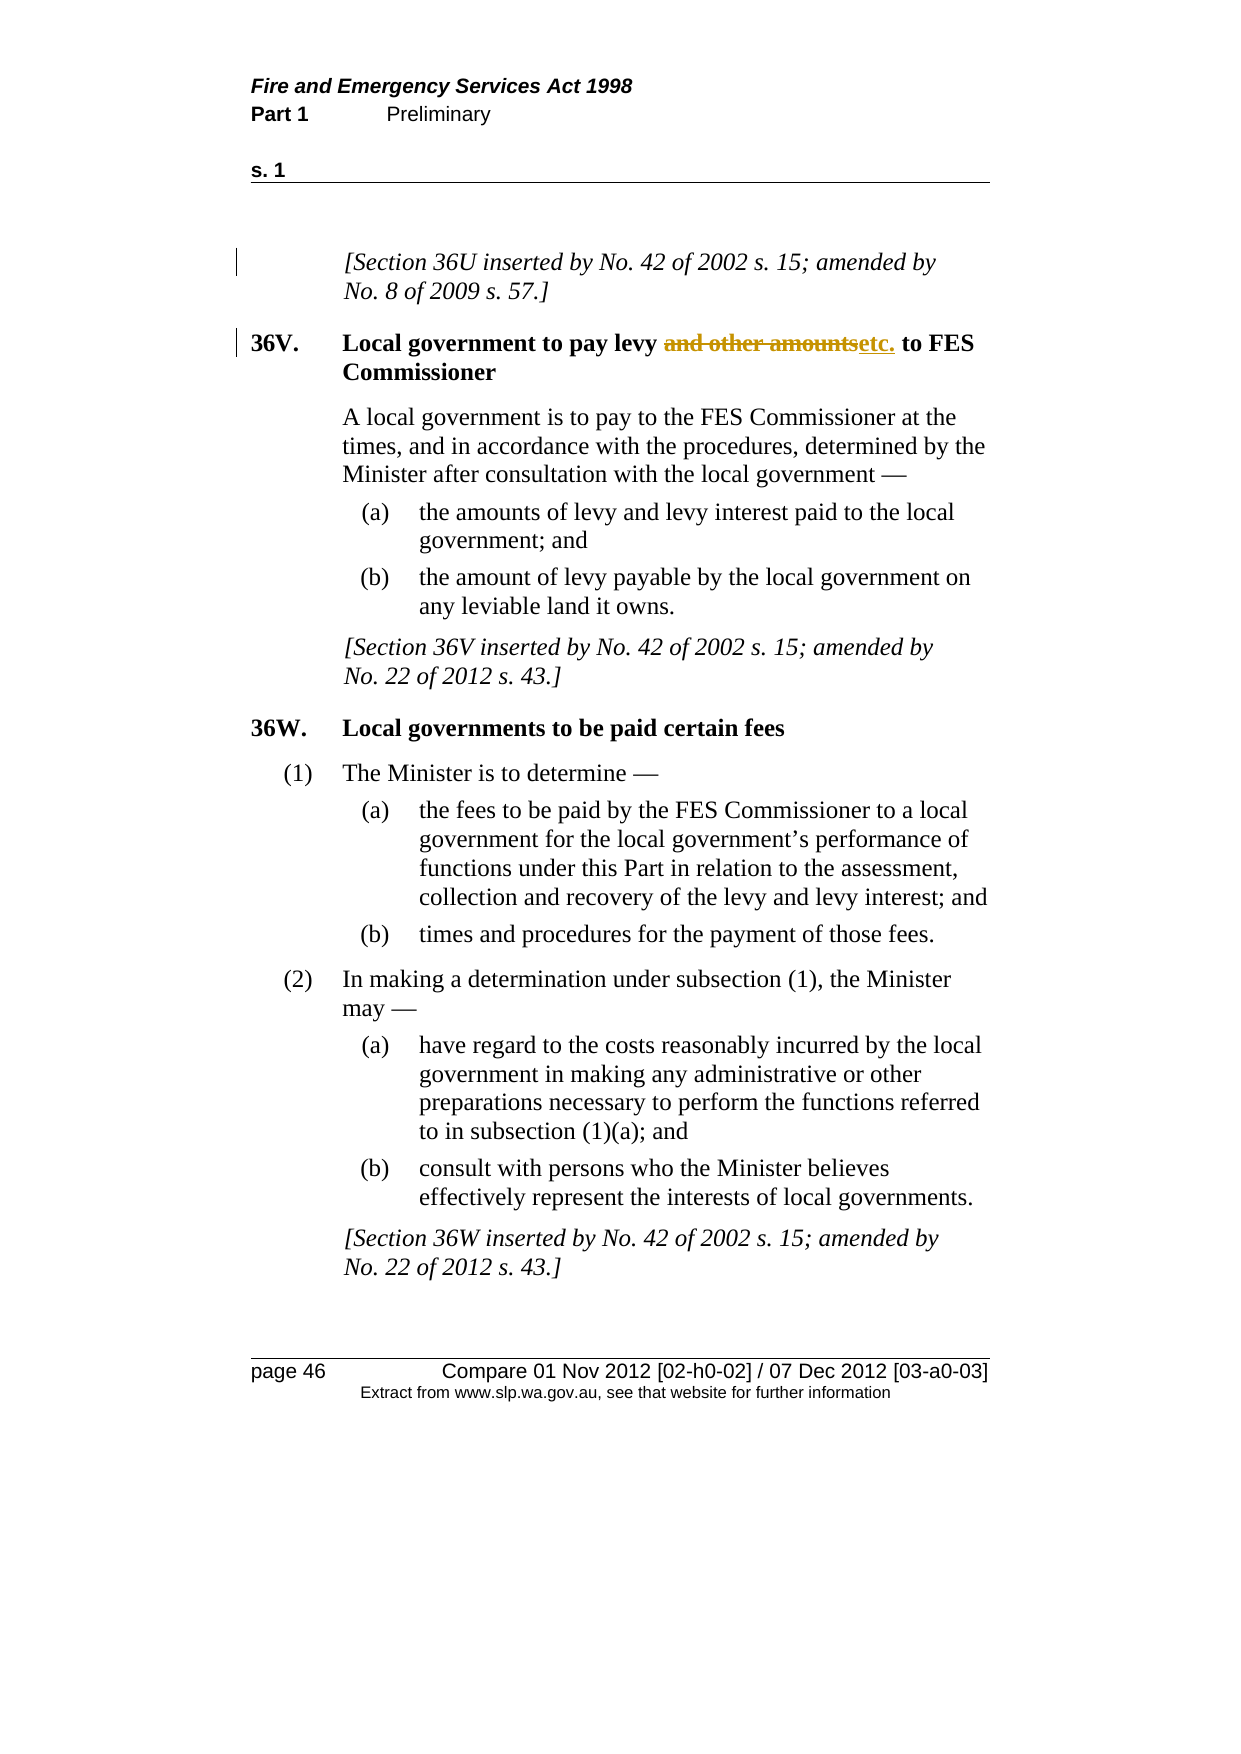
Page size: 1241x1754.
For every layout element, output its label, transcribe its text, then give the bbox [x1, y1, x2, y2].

text [Section 36W inserted by No. 42 of 2002 s. 15; amended by No. 22 of 2012 s. 43.] [251, 1223, 990, 1281]
text (b) the amount of levy payable by the local government on any leviable land it owns. [251, 562, 990, 620]
text (1) The Minister is to determine — [251, 758, 990, 787]
text (a) have regard to the costs reasonably incurred by the local government in making any administrative or other preparations necessary to perform the functions referred to in subsection (1)(a); and [251, 1030, 990, 1145]
text A local government is to pay to the Commissioner at the times, and in accordance with the procedures, determined by the Minister after consultation with the local government — [251, 402, 990, 488]
text (b) times and procedures for the payment of those fees. [251, 919, 990, 947]
text (a) the fees to be paid by the Commissioner to a local government for the local government’s performance of functions under this Part in relation to the assessment, collection and recovery of the levy and levy interest; and [251, 795, 990, 910]
subtitle 36W. Local governments to be paid certain fees [251, 713, 990, 742]
text (a) the amounts of levy and levy interest paid to the local government; and [251, 497, 990, 554]
text (2) In making a determination under subsection (1), the Minister may — [251, 964, 990, 1022]
text [Section 36V inserted by No. 42 of 2002 s. 15; amended by No. 22 of 2012 s. 43.] [251, 632, 990, 690]
text [Section 36U inserted by No. 42 of 2002 s. 15; amended by No. 8 of 2009 s. 57.] [251, 247, 990, 305]
text (b) consult with persons who the Minister believes effectively represent the interests of local governments. [251, 1153, 990, 1211]
subtitle 36V. Local government to pay levy to Commissioner [251, 328, 990, 385]
